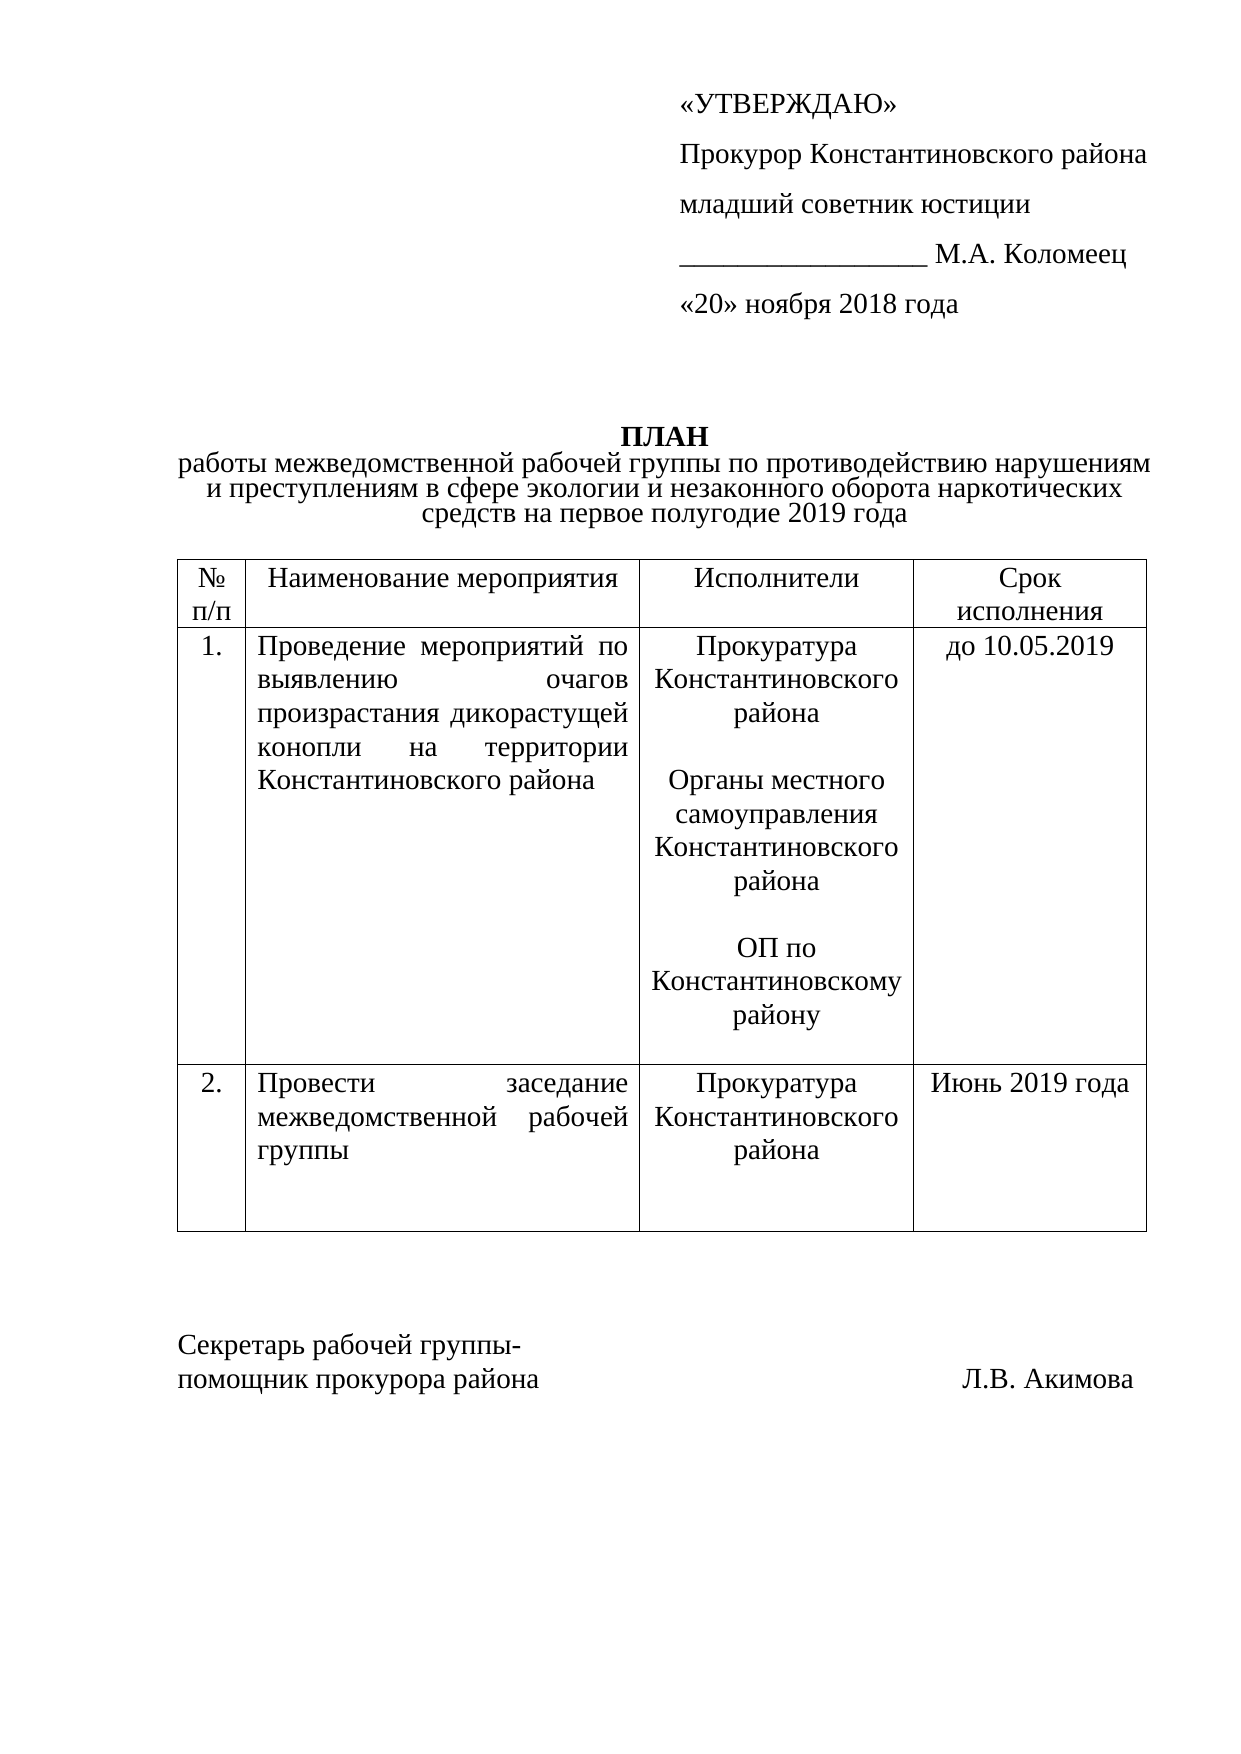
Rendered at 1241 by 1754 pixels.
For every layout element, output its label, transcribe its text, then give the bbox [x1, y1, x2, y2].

table_header № п/п [178, 560, 245, 627]
table_header Срок исполнения [914, 560, 1146, 627]
text Секретарь рабочей группы- [177, 1327, 1152, 1361]
table_cell 1. [178, 628, 245, 1064]
text «20» ноября 2018 года [679, 269, 1152, 319]
table_header Исполнители [640, 560, 913, 627]
table_cell Прокуратура Константиновского района Органы местного самоуправления Константиновского района ОП по Константиновскому району [640, 628, 913, 1064]
text «УТВЕРЖДАЮ» [679, 94, 819, 119]
text «УТВЕРЖДАЮ» [831, 94, 1152, 119]
table_cell Провести заседание межведомственной рабочей группы [246, 1065, 639, 1231]
table_cell до 10.05.2019 [914, 628, 1146, 1064]
table_cell Июнь 2019 года [914, 1065, 1146, 1231]
text Прокурор Константиновского района [679, 119, 1152, 169]
text ПЛАН [177, 419, 1152, 453]
text помощник прокурора района Л.В. Акимова [177, 1361, 1152, 1394]
table_cell Проведение мероприятий по выявлению очагов произрастания дикорастущей конопли на территории Константиновского района [246, 628, 639, 1064]
table_cell 2. [178, 1065, 245, 1231]
table_cell Прокуратура Константиновского района [640, 1065, 913, 1231]
table_header Наименование мероприятия [246, 560, 639, 627]
text младший советник юстиции [679, 169, 1152, 219]
text _________________ М.А. Коломеец [679, 219, 1152, 269]
text работы межведомственной рабочей группы по противодействию нарушениям и преступлениям в сфере экологии и незаконного оборота наркотических средств на первое полугодие 2019 года [177, 453, 1152, 528]
